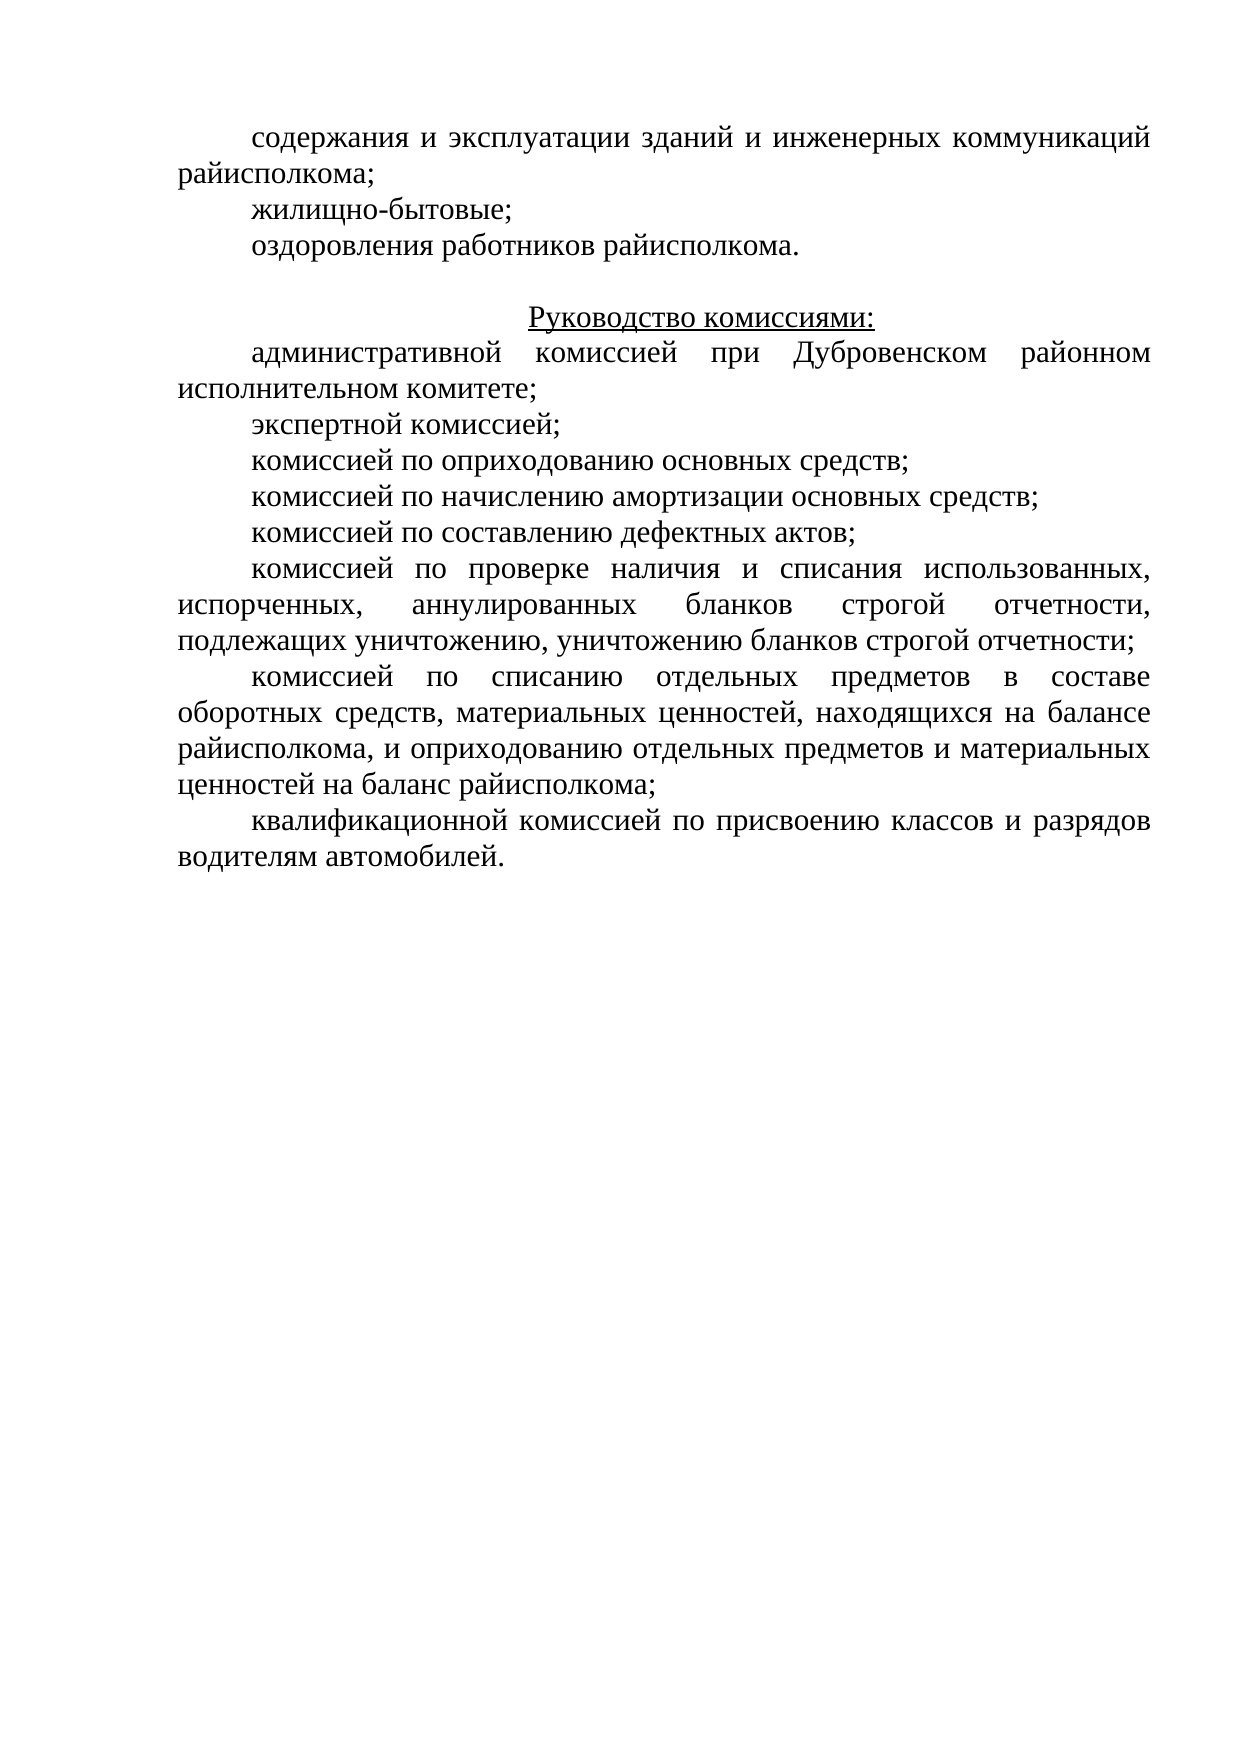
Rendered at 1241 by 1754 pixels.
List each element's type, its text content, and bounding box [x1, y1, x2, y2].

text комиссией по проверке наличия и списания использованных, испорченных, аннулированных бланков строгой отчетности, подлежащих уничтожению, уничтожению бланков строгой отчетности; [177, 549, 1152, 657]
text оздоровления работников райисполкома. [177, 226, 1152, 262]
text комиссией по начислению амортизации основных средств; [177, 477, 1152, 513]
text экспертной комиссией; [177, 406, 1152, 442]
text административной комиссией при Дубровенском районном исполнительном комитете; [177, 334, 1152, 406]
text комиссией по составлению дефектных актов; [177, 513, 1152, 549]
text квалификационной комиссией по присвоению классов и разрядов водителям автомобилей. [177, 801, 1152, 873]
text комиссией по списанию отдельных предметов в составе оборотных средств, материальных ценностей, находящихся на балансе райисполкома, и оприходованию отдельных предметов и материальных ценностей на баланс райисполкома; [177, 657, 1152, 801]
text комиссией по оприходованию основных средств; [177, 442, 1152, 477]
text содержания и эксплуатации зданий и инженерных коммуникаций райисполкома; [177, 118, 1152, 190]
text жилищно-бытовые; [177, 190, 1152, 226]
text Руководство комиссиями: [177, 298, 1152, 334]
